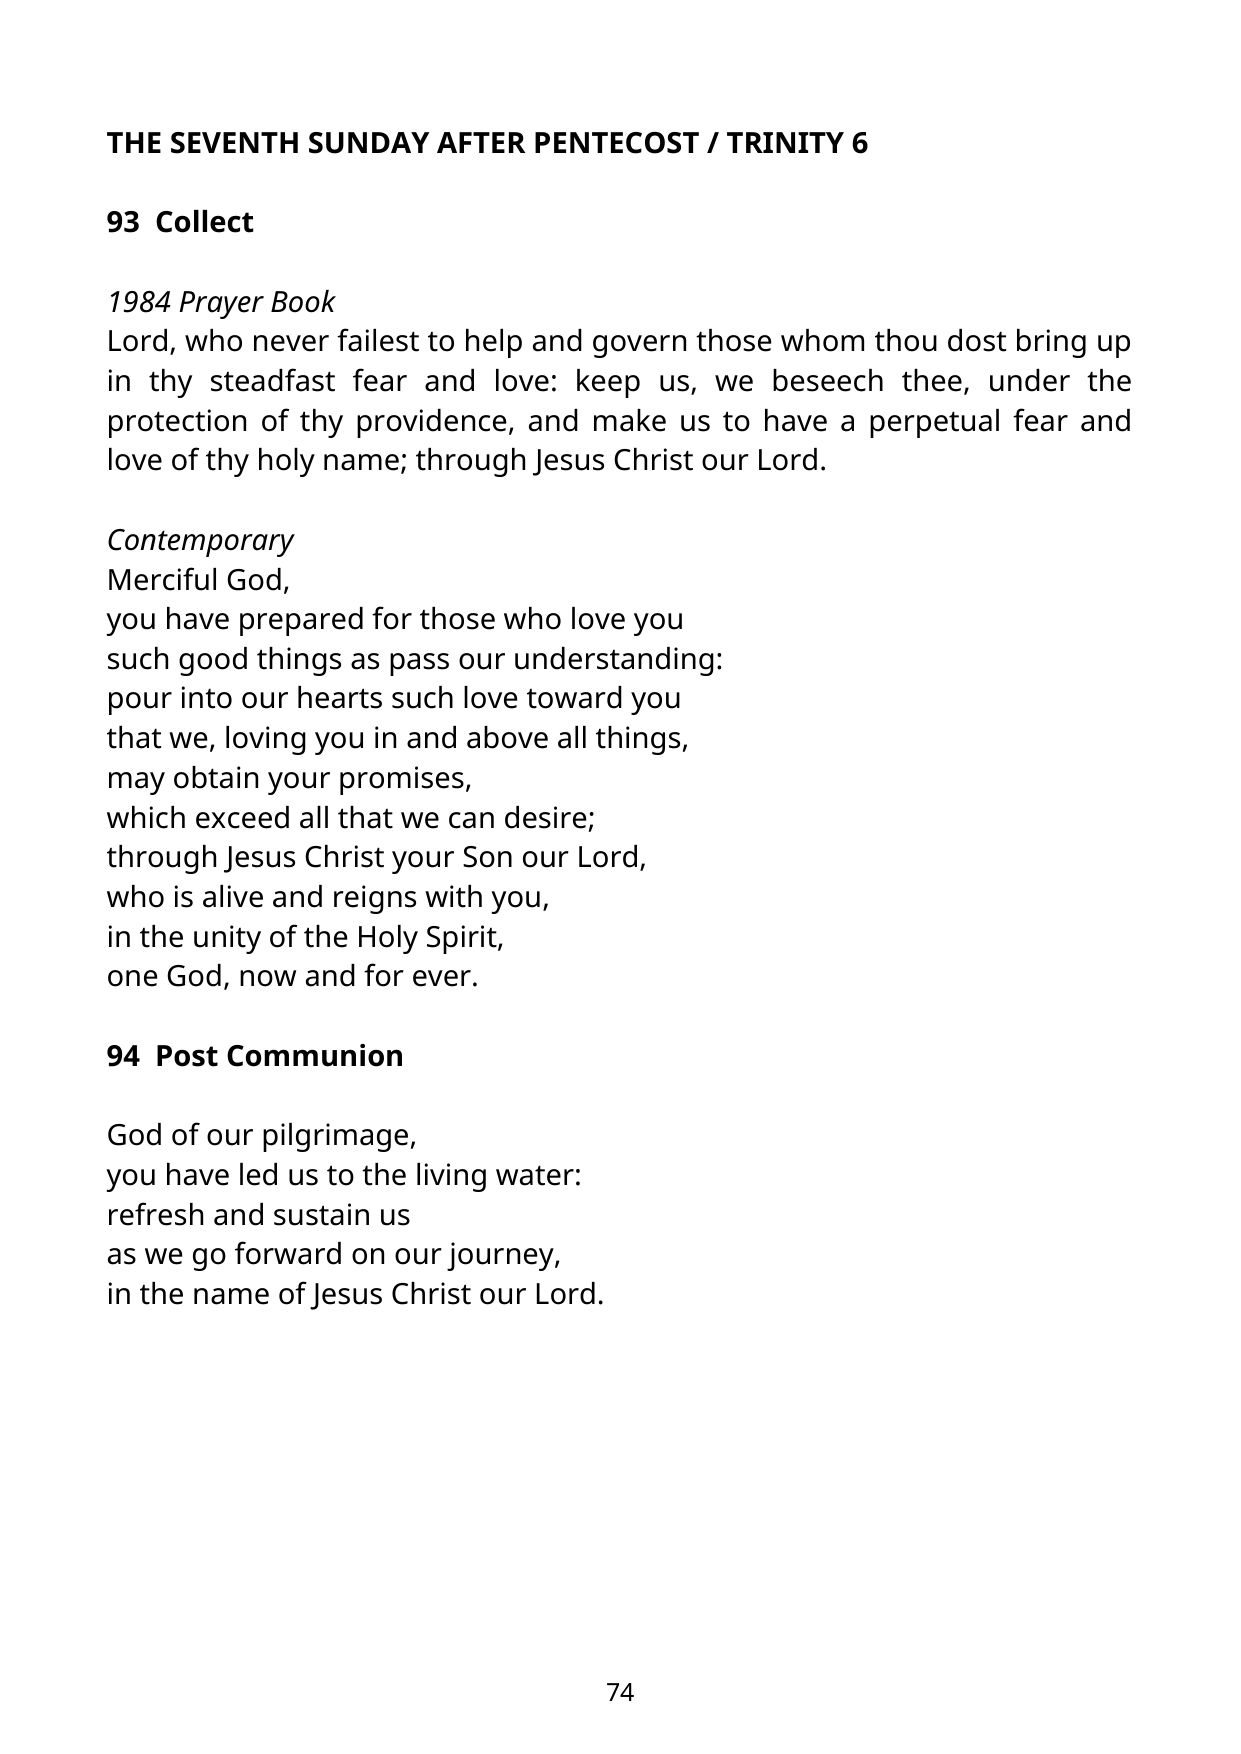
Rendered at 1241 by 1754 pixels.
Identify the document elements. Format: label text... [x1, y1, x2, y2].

text Lord, who never failest to help and govern those whom thou dost bring up in thy steadfast fear and love: keep us, we beseech thee, under the protection of thy providence, and make us to have a perpetual fear and love of thy holy name; through Jesus Christ our Lord. [106, 321, 1134, 479]
text God of our pilgrimage, [106, 1114, 1134, 1154]
text such good things as pass our understanding: [106, 638, 1134, 678]
text Merciful God, [106, 559, 1134, 598]
text one God, now and for ever. [106, 956, 1134, 995]
text as we go forward on our journey, [106, 1233, 1134, 1273]
text in the name of Jesus Christ our Lord. [106, 1273, 1134, 1313]
text which exceed all that we can desire; [106, 797, 1134, 837]
text pour into our hearts such love toward you [106, 678, 1134, 717]
text 93 Collect [106, 202, 1134, 241]
text may obtain your promises, [106, 757, 1134, 797]
text Contemporary [106, 519, 1134, 559]
text refresh and sustain us [106, 1194, 1134, 1233]
subtitle THE SEVENTH SUNDAY AFTER PENTECOST / TRINITY 6 [106, 122, 1134, 162]
text who is alive and reigns with you, [106, 876, 1134, 916]
text you have prepared for those who love you [106, 598, 1134, 638]
text through Jesus Christ your Son our Lord, [106, 837, 1134, 876]
text you have led us to the living water: [106, 1154, 1134, 1194]
text that we, loving you in and above all things, [106, 717, 1134, 757]
subtitle 94 Post Communion [106, 1035, 1134, 1075]
subtitle 1984 Prayer Book [106, 281, 1134, 321]
text in the unity of the Holy Spirit, [106, 916, 1134, 956]
